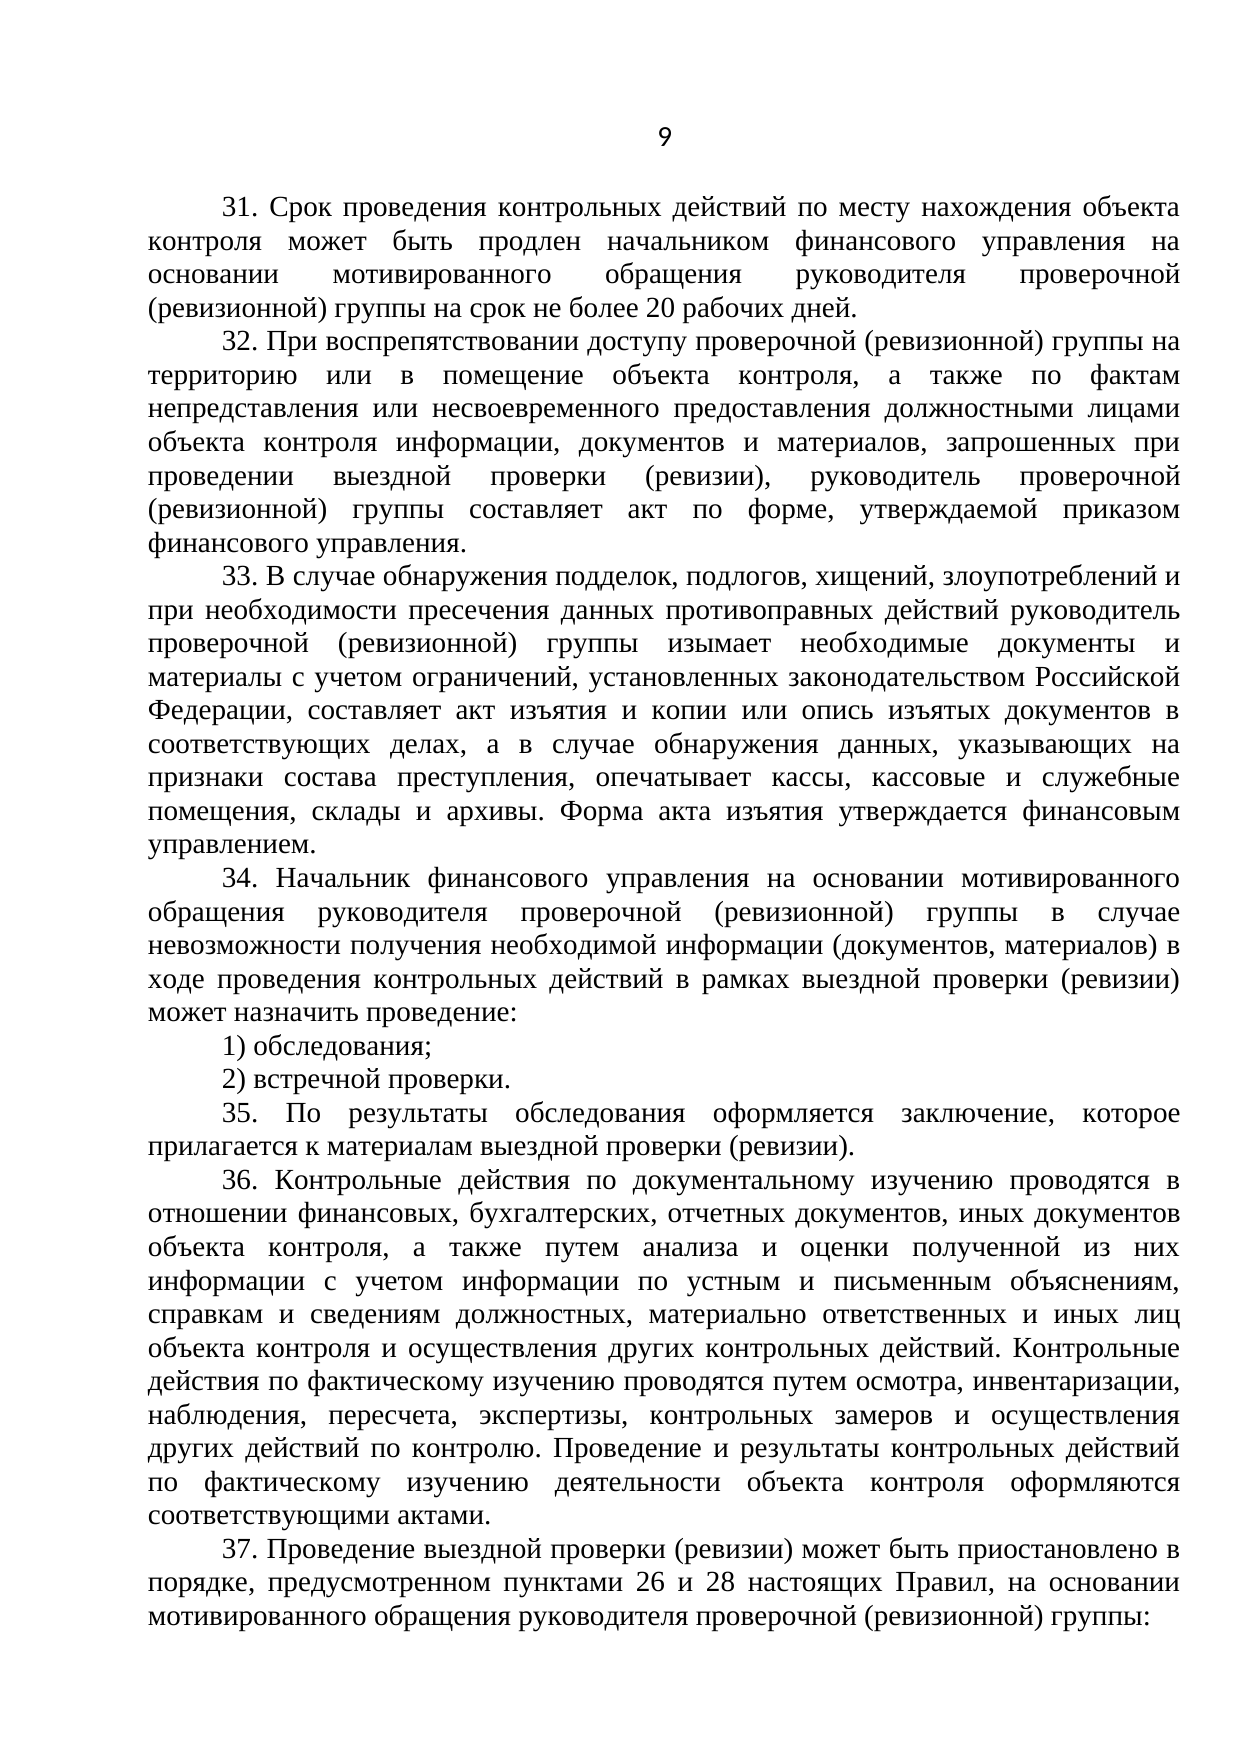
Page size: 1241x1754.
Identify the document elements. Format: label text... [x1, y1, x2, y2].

text 36. Контрольные действия по документальному изучению проводятся в отношении финансовых, бухгалтерских, отчетных документов, иных документов объекта контроля, а также путем анализа и оценки полученной из них информации с учетом информации по устным и письменным объяснениям, справкам и сведениям должностных, материально ответственных и иных лиц объекта контроля и осуществления других контрольных действий. Контрольные действия по фактическому изучению проводятся путем осмотра, инвентаризации, наблюдения, пересчета, экспертизы, контрольных замеров и осуществления других действий по контролю. Проведение и результаты контрольных действий по фактическому изучению деятельности объекта контроля оформляются соответствующими актами. [148, 1162, 1181, 1531]
text 34. Начальник финансового управления на основании мотивированного обращения руководителя проверочной (ревизионной) группы в случае невозможности получения необходимой информации (документов, материалов) в ходе проведения контрольных действий в рамках выездной проверки (ревизии) может назначить проведение: [148, 860, 1181, 1028]
text 31. Срок проведения контрольных действий по месту нахождения объекта контроля может быть продлен начальником финансового управления на основании мотивированного обращения руководителя проверочной (ревизионной) группы на срок не более 20 рабочих дней. [148, 189, 1181, 323]
text 1) обследования; [148, 1028, 1181, 1061]
text 37. Проведение выездной проверки (ревизии) может быть приостановлено в порядке, предусмотренном пунктами 26 и 28 настоящих Правил, на основании мотивированного обращения руководителя проверочной (ревизионной) группы: [148, 1531, 1181, 1632]
text 2) встречной проверки. [148, 1061, 1181, 1095]
text 35. По результаты обследования оформляется заключение, которое прилагается к материалам выездной проверки (ревизии). [148, 1095, 1181, 1162]
text 32. При воспрепятствовании доступу проверочной (ревизионной) группы на территорию или в помещение объекта контроля, а также по фактам непредставления или несвоевременного предоставления должностными лицами объекта контроля информации, документов и материалов, запрошенных при проведении выездной проверки (ревизии), руководитель проверочной (ревизионной) группы составляет акт по форме, утверждаемой приказом финансового управления. [148, 323, 1181, 558]
text 33. В случае обнаружения подделок, подлогов, хищений, злоупотреблений и при необходимости пресечения данных противоправных действий руководитель проверочной (ревизионной) группы изымает необходимые документы и материалы с учетом ограничений, установленных законодательством Российской Федерации, составляет акт изъятия и копии или опись изъятых документов в соответствующих делах, а в случае обнаружения данных, указывающих на признаки состава преступления, опечатывает кассы, кассовые и служебные помещения, склады и архивы. Форма акта изъятия утверждается финансовым управлением. [148, 558, 1181, 860]
